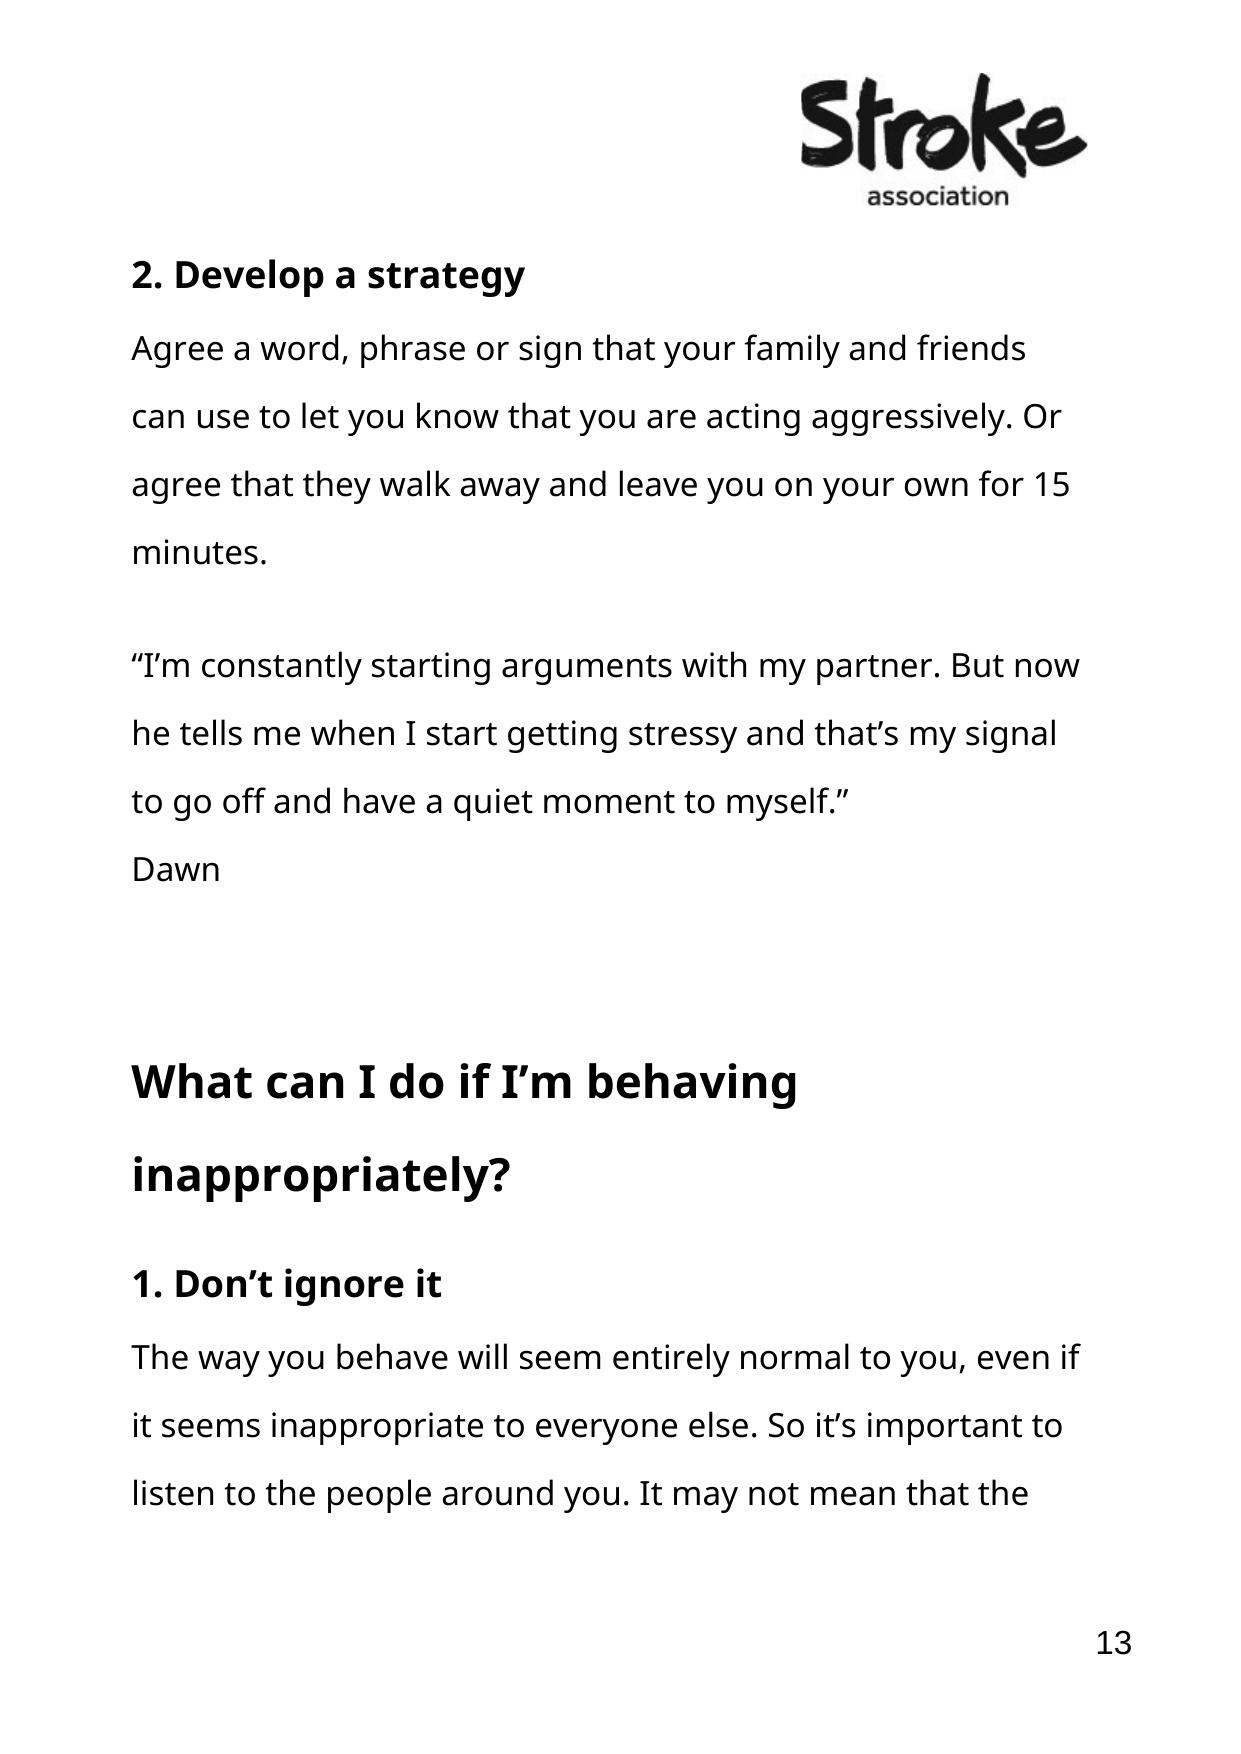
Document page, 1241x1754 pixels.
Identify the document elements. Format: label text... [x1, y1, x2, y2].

text Agree a word, phrase or sign that your family and friends can use to let you know that you are acting aggressively. Or agree that they walk away and leave you on your own for 15 minutes. [131, 325, 1087, 574]
picture [801, 73, 1088, 210]
subtitle 1. Don’t ignore it [131, 1257, 1087, 1308]
text Dawn [131, 846, 1087, 891]
subtitle What can I do if I’m behaving inappropriately? [131, 1049, 1087, 1205]
subtitle 2. Develop a strategy [131, 248, 1087, 299]
text “I’m constantly starting arguments with my partner. But now he tells me when I start getting stressy and that’s my signal to go off and have a quiet moment to myself.” [131, 641, 1087, 823]
